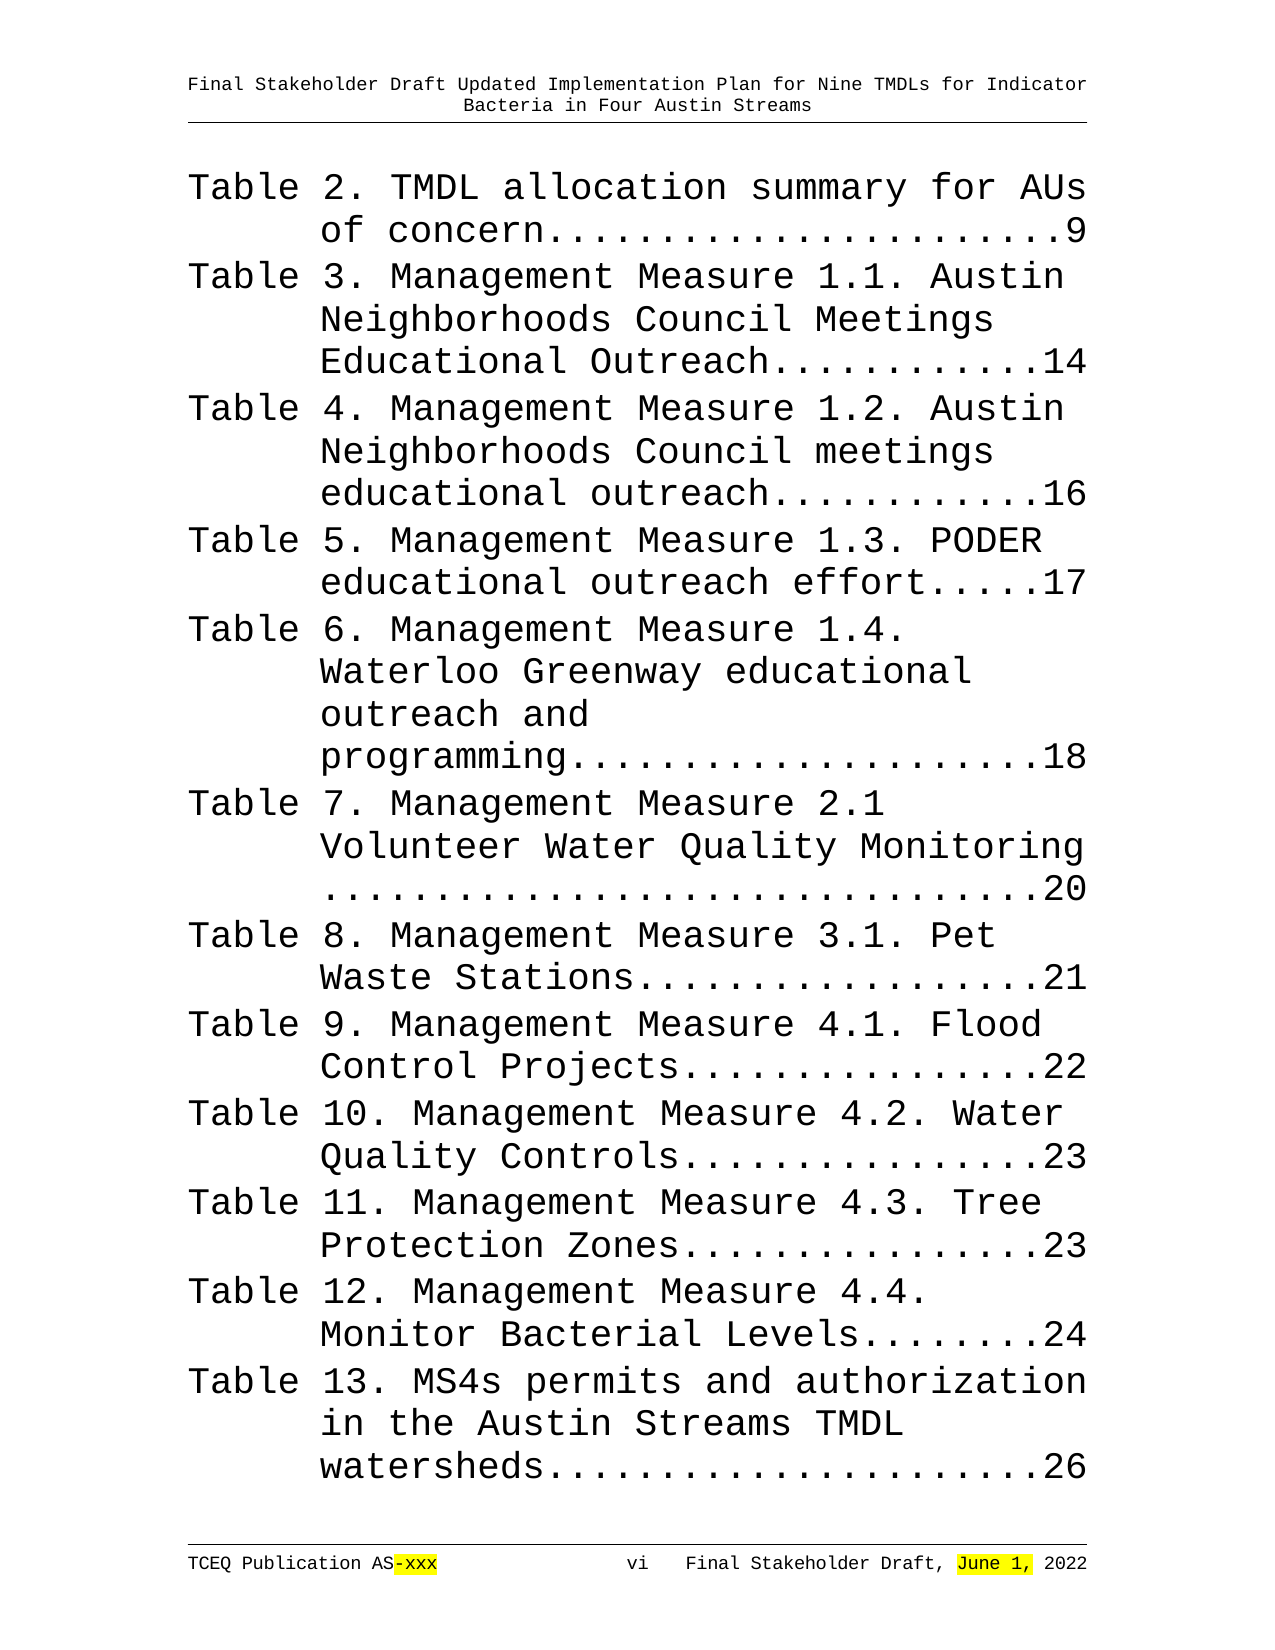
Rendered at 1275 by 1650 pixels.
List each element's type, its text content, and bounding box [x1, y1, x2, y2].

text Table 9. Management Measure 4.1. Flood Control Projects. 22 [187, 1005, 1087, 1090]
text Table 3. Management Measure 1.1. Austin Neighborhoods Council Meetings Educational Outreach. 14 [187, 258, 1087, 385]
text Table 10. Management Measure 4.2. Water Quality Controls. 23 [187, 1094, 1087, 1179]
text Table 12. Management Measure 4.4. Monitor Bacterial Levels. 24 [187, 1273, 1087, 1358]
text Table 5. Management Measure 1.3. PODER educational outreach effort 17 [187, 521, 1087, 606]
text Table 4. Management Measure 1.2. Austin Neighborhoods Council meetings educational outreach. 16 [187, 389, 1087, 517]
text Table 2. TMDL allocation summary for AUs of concern 9 [187, 168, 1087, 253]
text Table 13. MS4s permits and authorization in the Austin Streams TMDL watersheds 26 [187, 1362, 1087, 1489]
text Table 7. Management Measure 2.1 Volunteer Water Quality Monitoring 20 [187, 784, 1087, 912]
text Table 11. Management Measure 4.3. Tree Protection Zones. 23 [187, 1183, 1087, 1268]
text Table 8. Management Measure 3.1. Pet Waste Stations. 21 [187, 916, 1087, 1001]
text Table 6. Management Measure 1.4. Waterloo Greenway educational outreach and programming. 18 [187, 610, 1087, 780]
